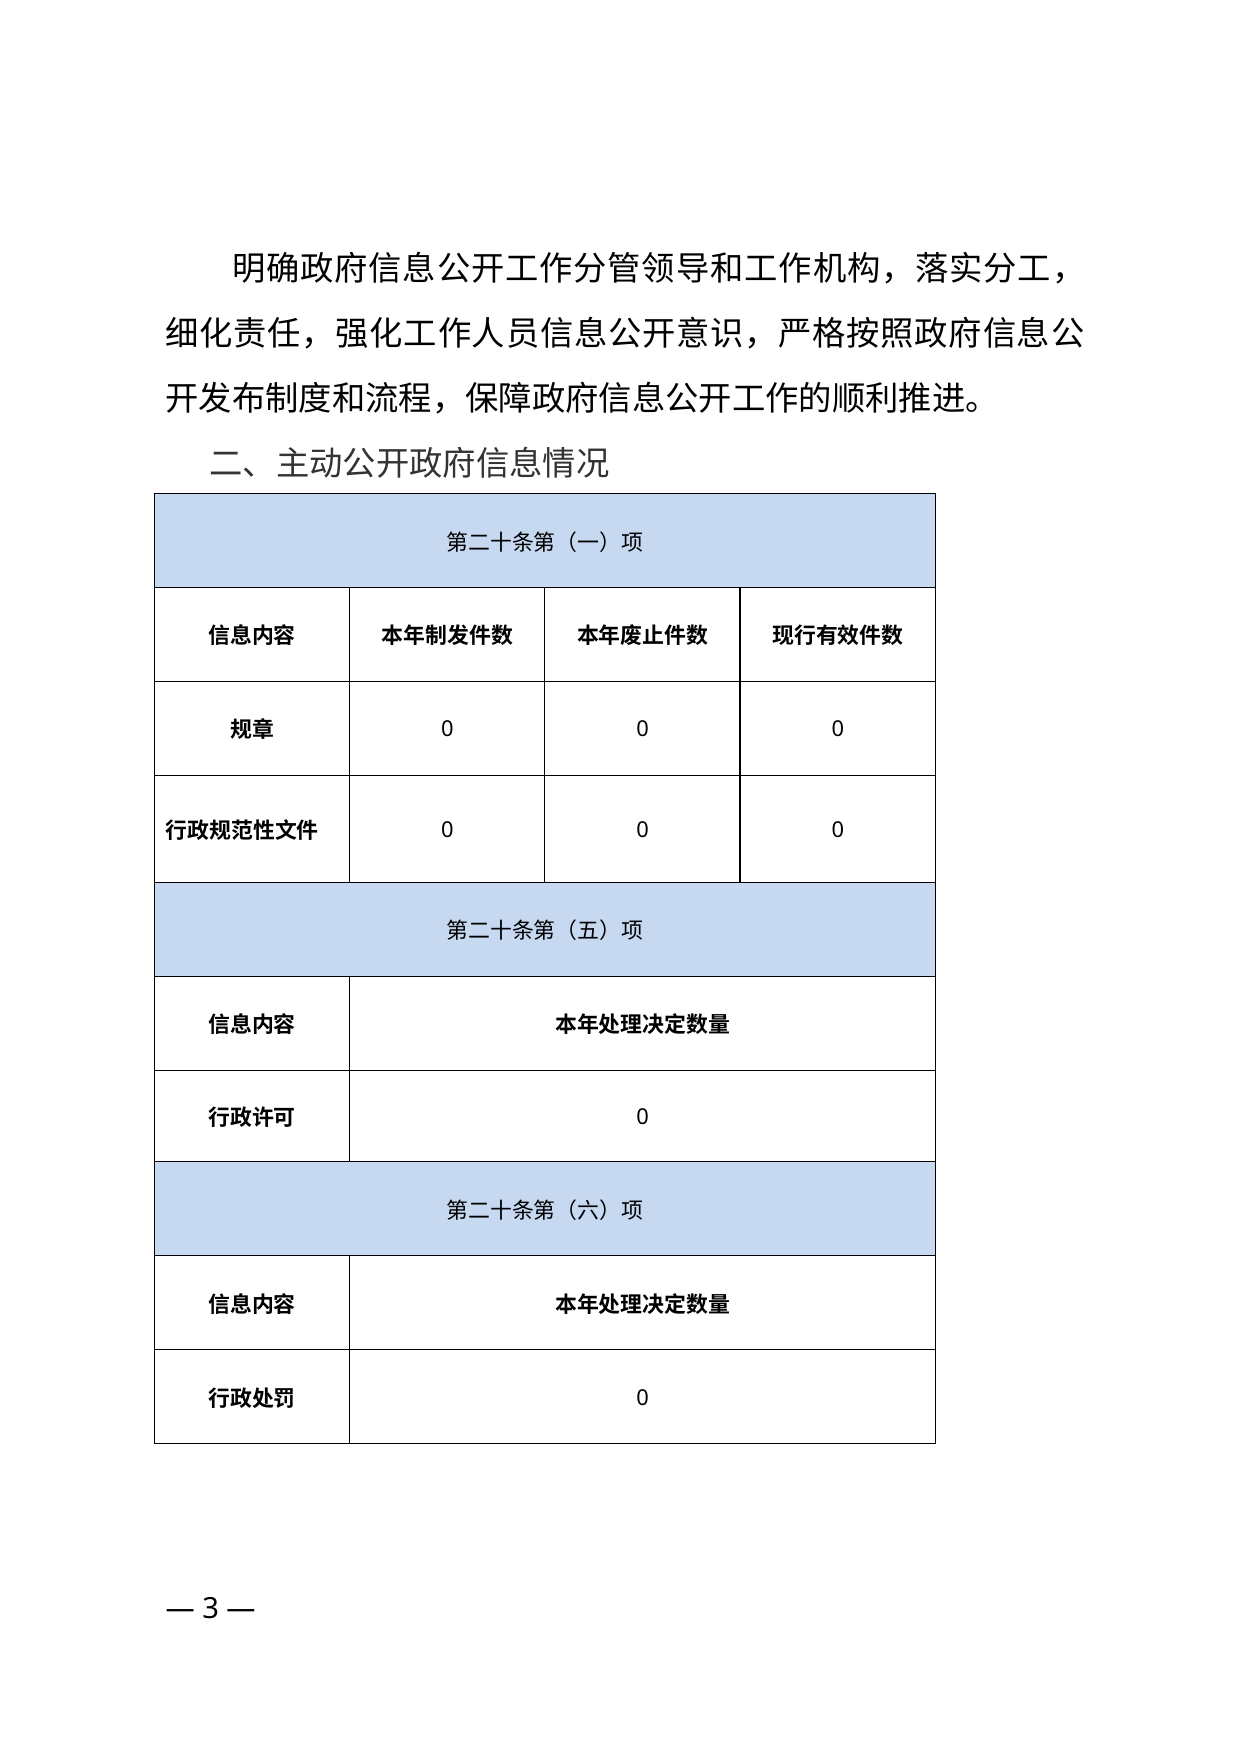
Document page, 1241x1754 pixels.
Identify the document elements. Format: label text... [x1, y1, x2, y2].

table_cell 规章 [155, 682, 349, 775]
table_cell 第二十条第（六）项 [155, 1162, 935, 1255]
table_cell 本年废止件数 [545, 588, 739, 681]
table_cell 现行有效件数 [741, 588, 935, 681]
table_cell 0 [350, 776, 544, 882]
table_cell 信息内容 [155, 588, 349, 681]
table_cell 第二十条第（五）项 [155, 883, 935, 976]
text 明确政府信息公开工作分管领导和工作机构，落实分工，细化责任，强化工作人员信息公开意识，严格按照政府信息公开发布制度和流程，保障政府信息公开工作的顺利推进。 [165, 233, 1087, 428]
table_cell 本年处理决定数量 [350, 1256, 935, 1349]
table_cell 0 [741, 776, 935, 882]
table_cell 本年处理决定数量 [350, 977, 935, 1069]
table_cell 0 [350, 682, 544, 775]
table_cell 行政许可 [155, 1071, 349, 1161]
text 二、主动公开政府信息情况 [165, 428, 1087, 493]
table_cell 信息内容 [155, 1256, 349, 1349]
table_cell 0 [545, 776, 739, 882]
table_cell 信息内容 [155, 977, 349, 1069]
table_cell 本年制发件数 [350, 588, 544, 681]
table_cell 0 [350, 1350, 935, 1443]
table_cell 0 [350, 1071, 935, 1161]
table_header 第二十条第（一）项 [155, 494, 935, 587]
table_cell 行政规范性文件 [155, 776, 349, 882]
table_cell 0 [545, 682, 739, 775]
table_cell 行政处罚 [155, 1350, 349, 1443]
table_cell 0 [741, 682, 935, 775]
